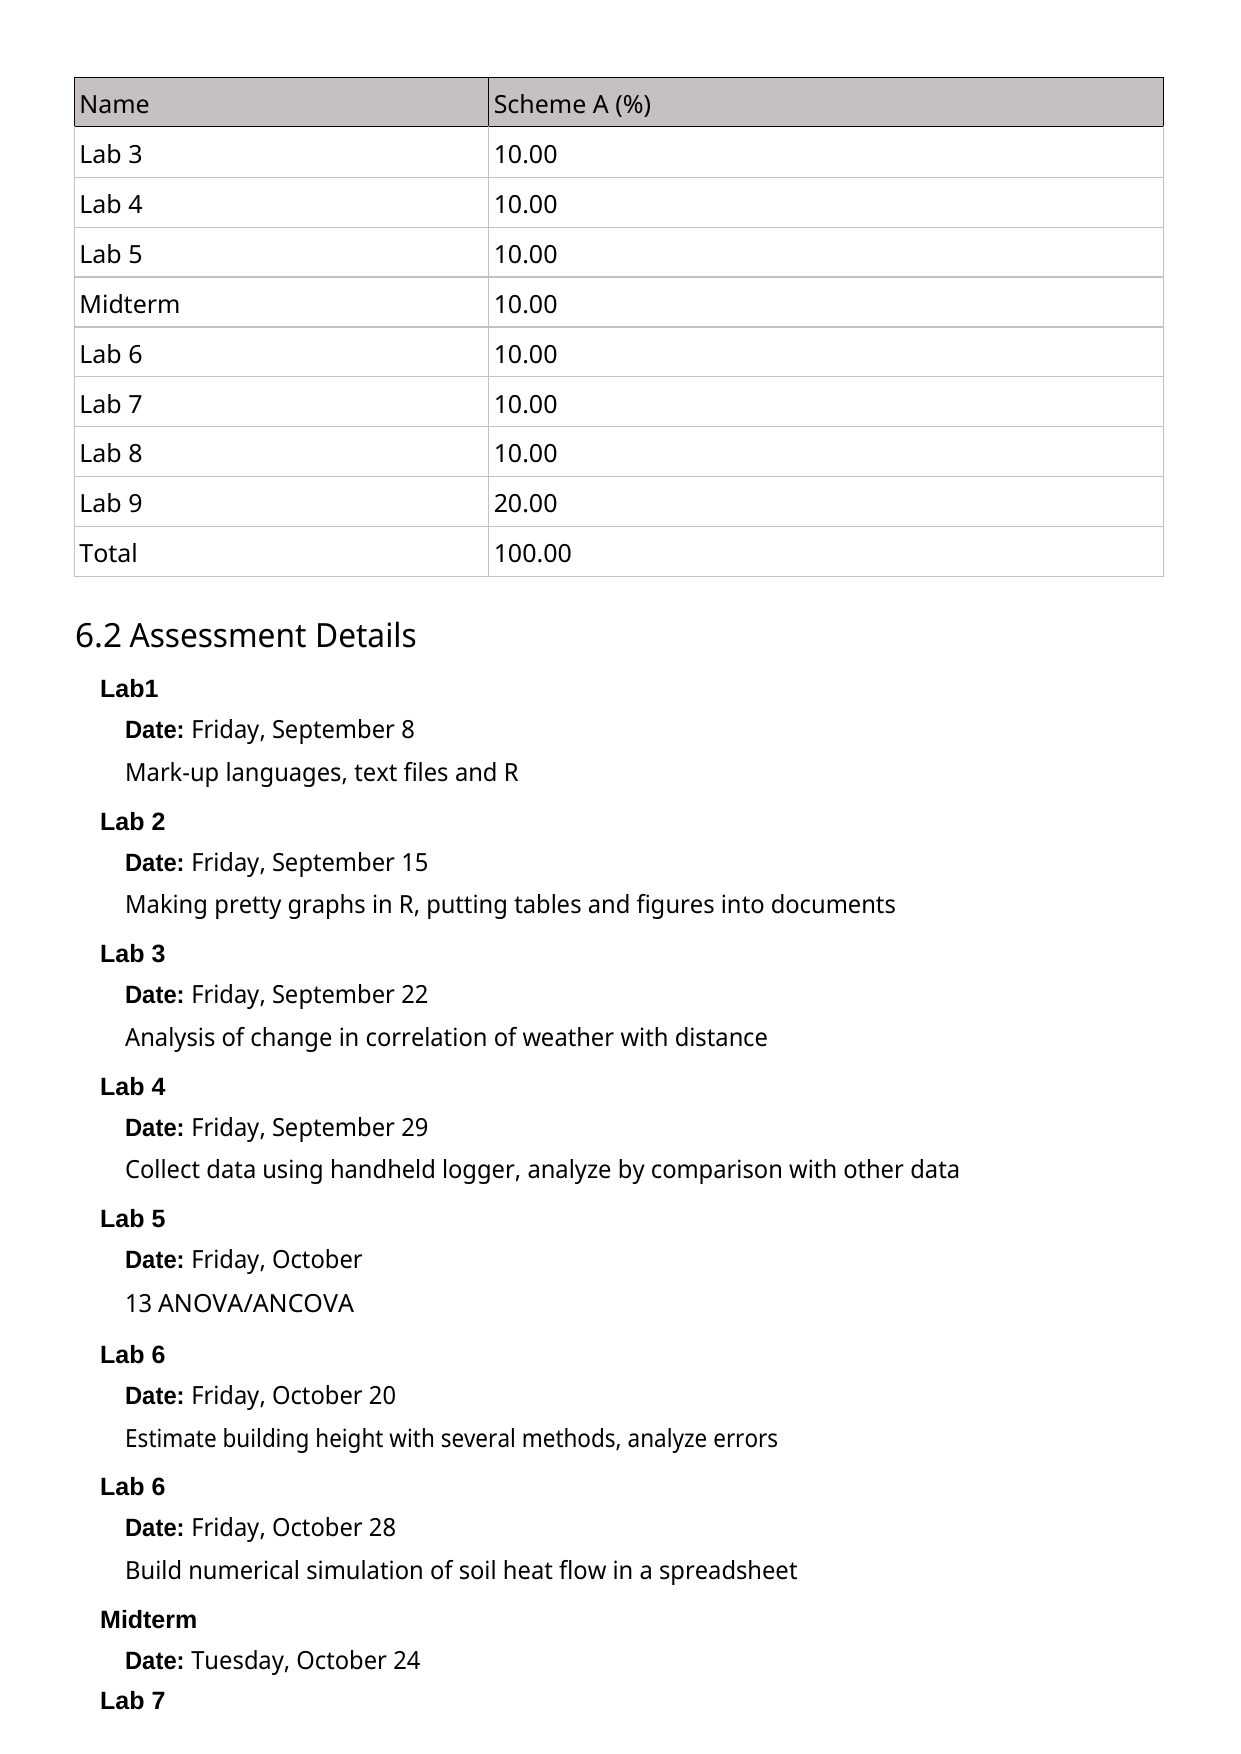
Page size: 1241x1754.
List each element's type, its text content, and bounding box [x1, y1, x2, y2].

text Date: Tuesday, October 24 [125, 1642, 1176, 1676]
table_cell 10.00 [489, 377, 1163, 426]
text Date: Friday, October 20 [125, 1377, 1176, 1411]
table_header Scheme A (%) [489, 78, 1163, 126]
text Collect data using handheld logger, analyze by comparison with other data [125, 1152, 1176, 1186]
table_cell Lab 5 [75, 228, 488, 276]
text Build numerical simulation of soil heat flow in a spreadsheet [125, 1553, 1176, 1587]
subtitle Lab 7 [100, 1686, 1176, 1715]
table_cell 10.00 [489, 228, 1163, 276]
table_header Name [75, 78, 488, 126]
table_cell 10.00 [489, 328, 1163, 376]
subtitle Lab 5 [100, 1204, 1176, 1233]
subtitle Lab 6 [100, 1472, 1176, 1501]
text Date: Friday, September 22 [125, 977, 1176, 1011]
table_cell Lab 6 [75, 328, 488, 376]
table_cell Total [75, 527, 488, 576]
subtitle Lab 3 [100, 939, 1176, 968]
subtitle Lab 4 [100, 1072, 1176, 1100]
text Analysis of change in correlation of weather with distance [125, 1020, 1176, 1054]
table_cell Lab 9 [75, 477, 488, 526]
table_cell 100.00 [489, 527, 1163, 576]
table_cell 10.00 [489, 127, 1163, 177]
subtitle Lab 6 [100, 1340, 1176, 1368]
text Date: Friday, October 13 ANOVA/ANCOVA [125, 1242, 392, 1320]
table_cell Midterm [75, 278, 488, 326]
text Estimate building height with several methods, analyze errors [125, 1420, 1176, 1454]
text Mark-up languages, text files and R [125, 755, 1176, 789]
table_cell Lab 7 [75, 377, 488, 426]
text Making pretty graphs in R, putting tables and figures into documents [125, 887, 1176, 921]
list Assessment Details [75, 612, 1176, 657]
table_cell Lab 3 [75, 127, 488, 177]
table_cell Lab 4 [75, 178, 488, 227]
table_cell 20.00 [489, 477, 1163, 526]
text Date: Friday, September 15 [125, 844, 1176, 878]
text Date: Friday, September 8 [125, 712, 1176, 746]
subtitle Lab1 [100, 674, 1176, 703]
text Date: Friday, October 28 [125, 1510, 1176, 1544]
text Date: Friday, September 29 [125, 1109, 1176, 1143]
subtitle Midterm [100, 1605, 1176, 1633]
table_cell 10.00 [489, 278, 1163, 326]
table_cell 10.00 [489, 427, 1163, 476]
table_cell 10.00 [489, 178, 1163, 227]
table_cell Lab 8 [75, 427, 488, 476]
subtitle Lab 2 [100, 807, 1176, 835]
